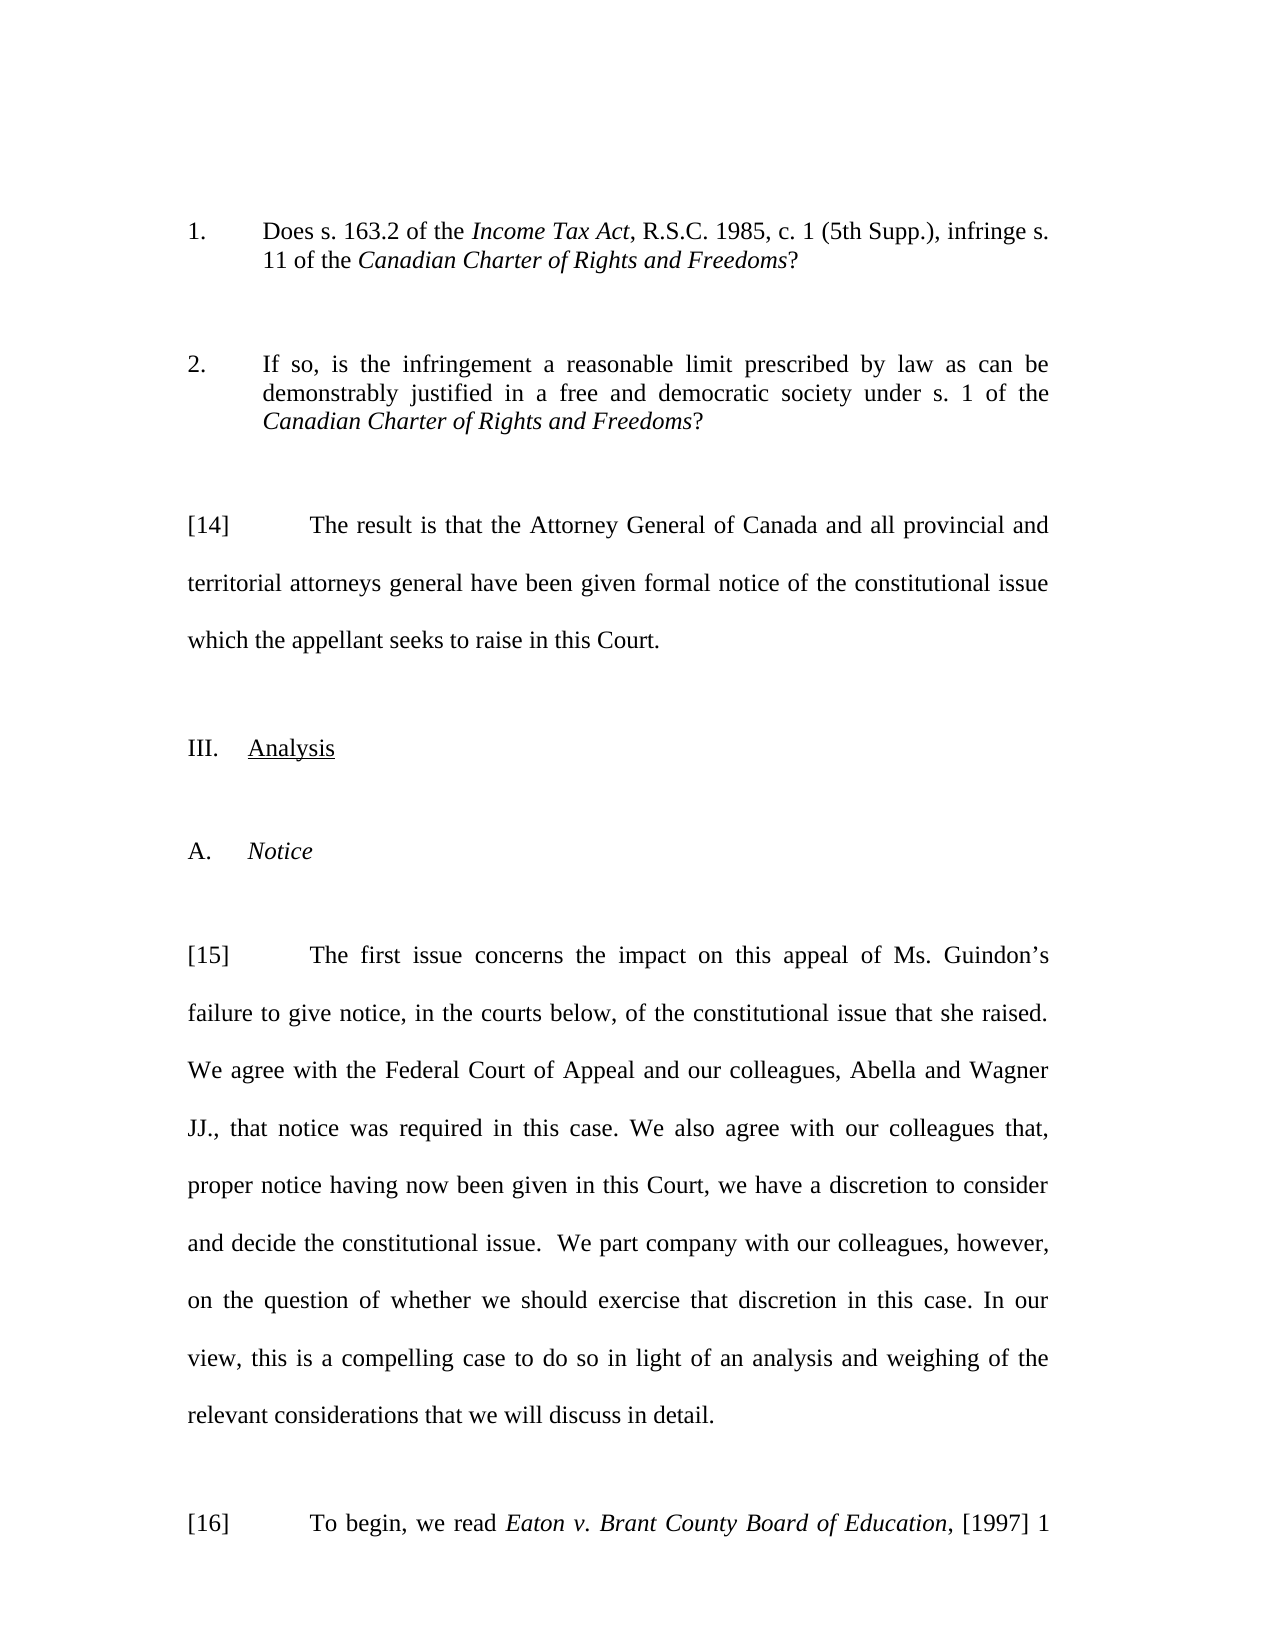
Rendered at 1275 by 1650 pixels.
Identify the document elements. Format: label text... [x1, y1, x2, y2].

text The first issue concerns the impact on this appeal of Ms. Guindon’s failure to give notice, in the courts below, of the constitutional issue that she raised. We agree with the Federal Court of Appeal and our colleagues, Abella and Wagner JJ., that notice was required in this case. We also agree with our colleagues that, proper notice having now been given in this Court, we have a discretion to consider and decide the constitutional issue. We part company with our colleagues, however, on the question of whether we should exercise that discretion in this case. In our view, this is a compelling case to do so in light of an analysis and weighing of the relevant considerations that we will discuss in detail. [187, 940, 1050, 1429]
title Notice [187, 836, 1050, 865]
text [187, 1508, 1050, 1536]
title If so, is the infringement a reasonable limit prescribed by law as can be demonstrably justified in a free and democratic society under s. 1 of the Canadian Charter of Rights and Freedoms? [187, 349, 1050, 435]
title Analysis [187, 733, 1050, 761]
text The result is that the Attorney General of Canada and all provincial and territorial attorneys general have been given formal notice of the constitutional issue which the appellant seeks to raise in this Court. [187, 510, 1050, 654]
title Does s. 163.2 of the Income Tax Act, R.S.C. 1985, c. 1 (5th Supp.), infringe s. 11 of the Canadian Charter of Rights and Freedoms? [187, 216, 1050, 274]
